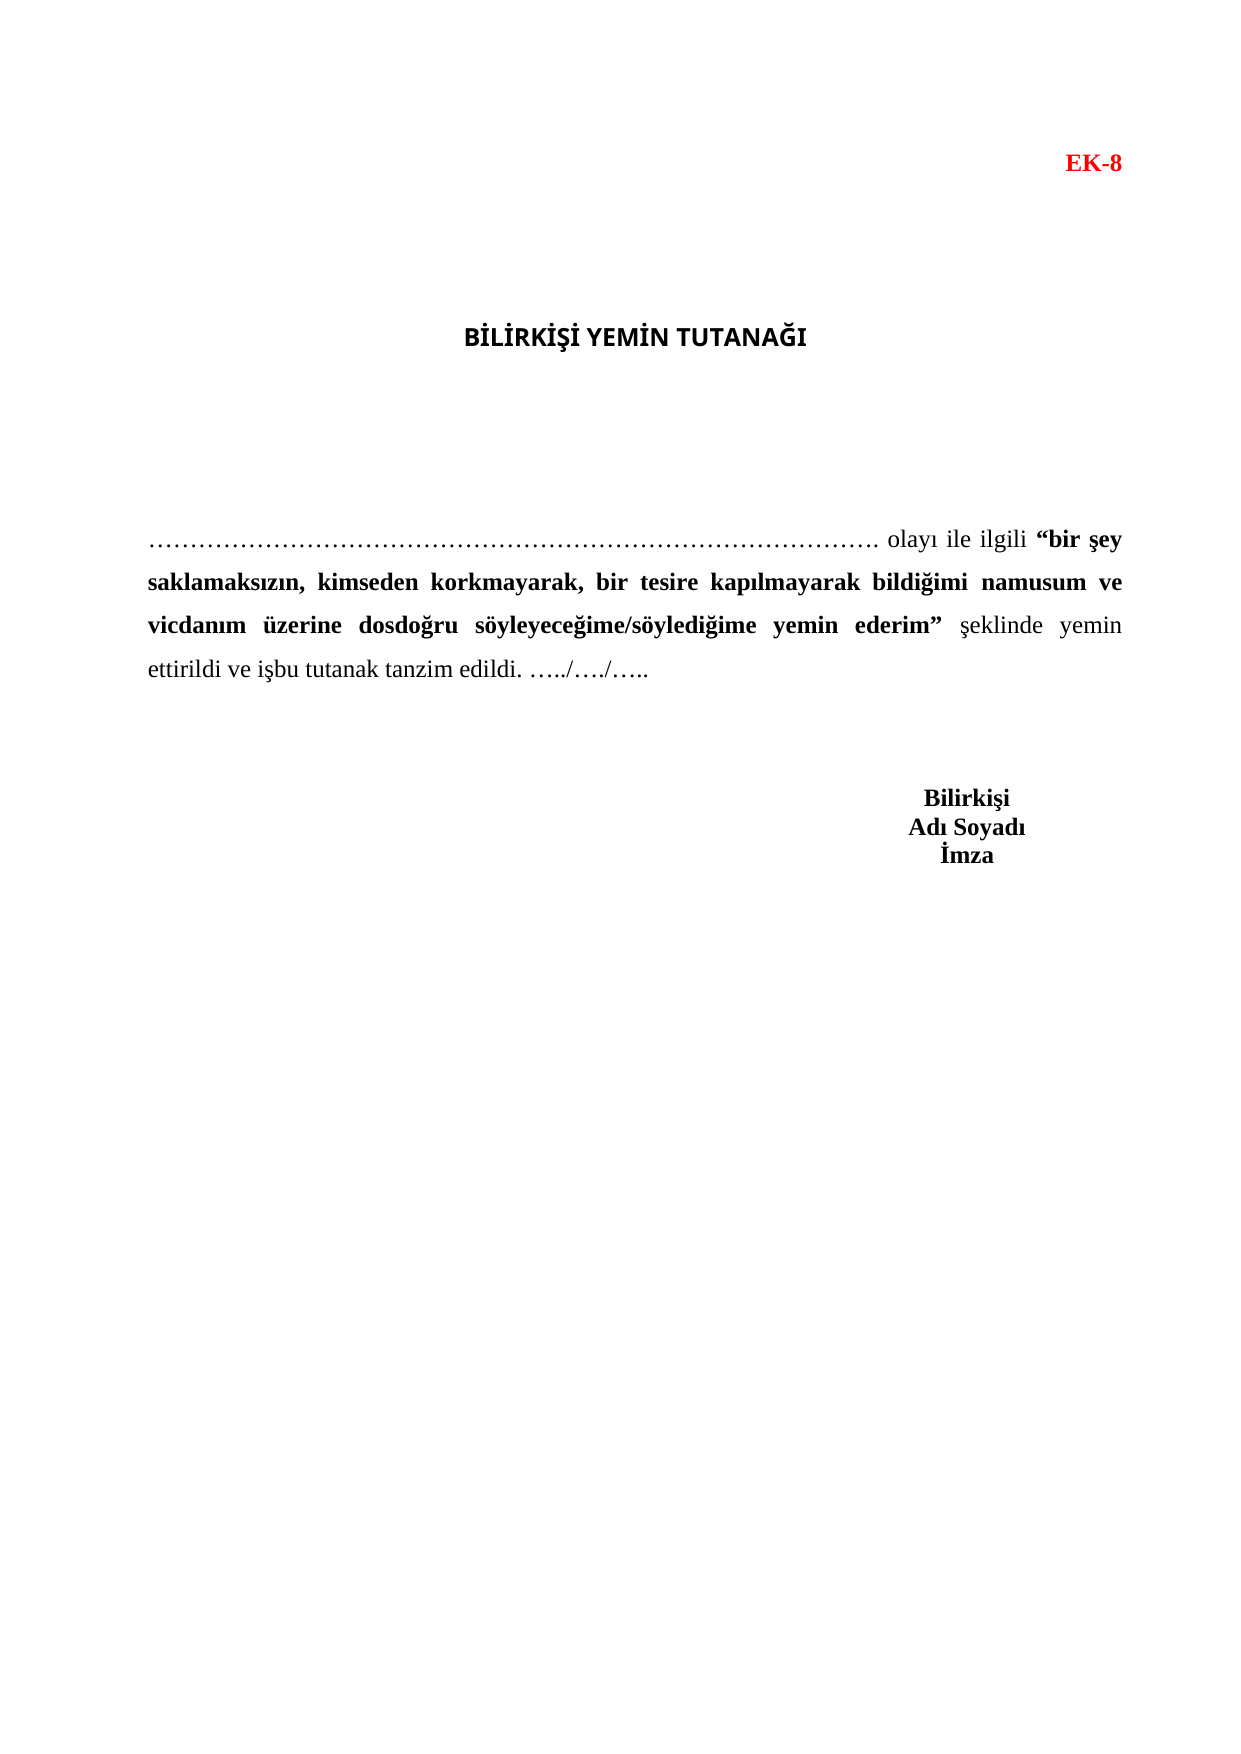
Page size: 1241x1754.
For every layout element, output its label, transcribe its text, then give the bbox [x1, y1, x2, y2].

text Adı Soyadı [738, 812, 1122, 841]
text EK-8 [148, 148, 1122, 176]
text İmza [738, 841, 1122, 869]
text ……………………………………………………………………………. olayı ile ilgili “bir şey saklamaksızın, kimseden korkmayarak, bir tesire kapılmayarak bildiğimi namusum ve vicdanım üzerine dosdoğru söyleyeceğime/söylediğime yemin ederim” şeklinde yemin ettirildi ve işbu tutanak tanzim edildi. …../…./….. [148, 524, 1122, 682]
text BİLİRKİŞİ YEMİN TUTANAĞI [148, 320, 1122, 354]
text Bilirkişi [738, 783, 1122, 812]
